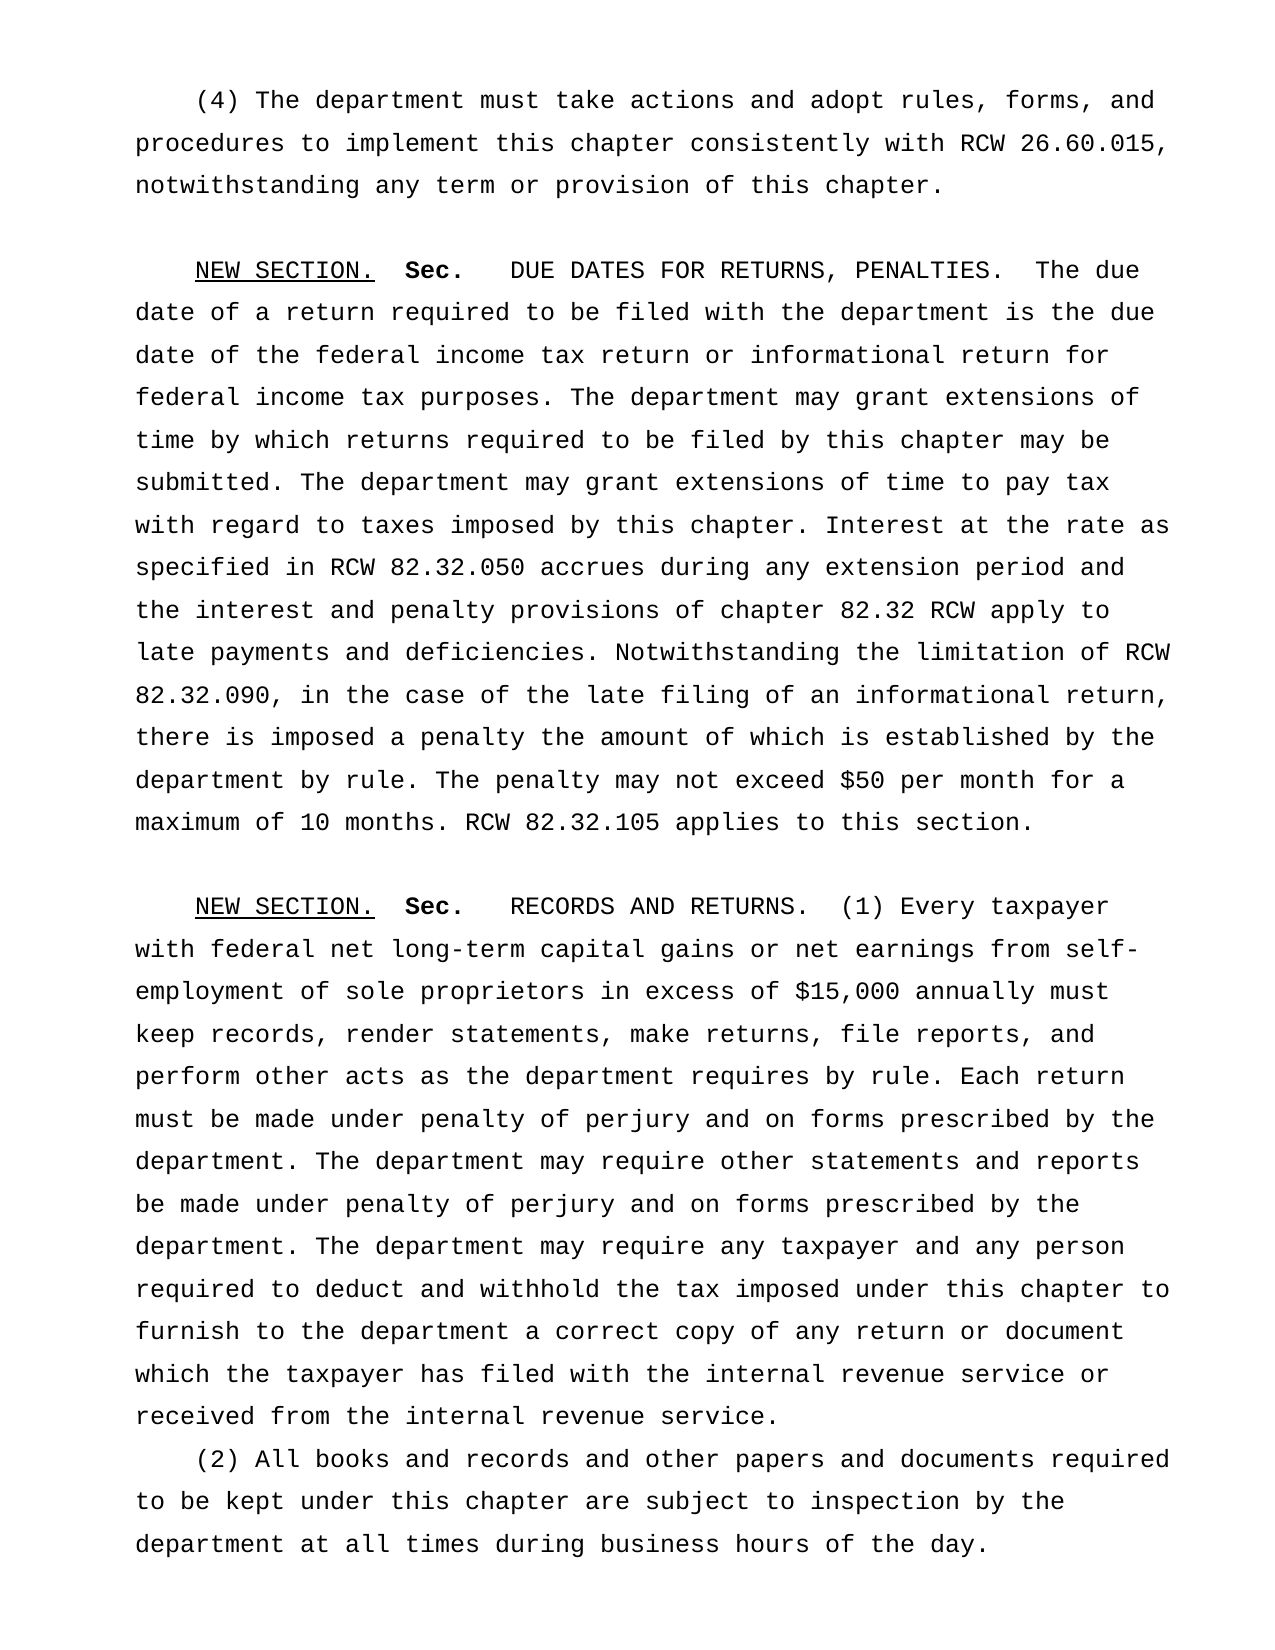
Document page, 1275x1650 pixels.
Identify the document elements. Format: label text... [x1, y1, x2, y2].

text NEW SECTION. Sec. DUE DATES FOR RETURNS, PENALTIES. The due date of a return required to be filed with the department is the due date of the federal income tax return or informational return for federal income tax purposes. The department may grant extensions of time by which returns required to be filed by this chapter may be submitted. The department may grant extensions of time to pay tax with regard to taxes imposed by this chapter. Interest at the rate as specified in RCW 82.32.050 accrues during any extension period and the interest and penalty provisions of chapter 82.32 RCW apply to late payments and deficiencies. Notwithstanding the limitation of RCW 82.32.090, in the case of the late filing of an informational return, there is imposed a penalty the amount of which is established by the department by rule. The penalty may not exceed $50 per month for a maximum of 10 months. RCW 82.32.105 applies to this section. [135, 244, 1170, 839]
text (2) All books and records and other papers and documents required to be kept under this chapter are subject to inspection by the department at all times during business hours of the day. [135, 1433, 1170, 1561]
text (4) The department must take actions and adopt rules, forms, and procedures to implement this chapter consistently with RCW 26.60.015, notwithstanding any term or provision of this chapter. [135, 75, 1170, 202]
text NEW SECTION. Sec. RECORDS AND RETURNS. (1) Every taxpayer with federal net long-term capital gains or net earnings from self-employment of sole proprietors in excess of $15,000 annually must keep records, render statements, make returns, file reports, and perform other acts as the department requires by rule. Each return must be made under penalty of perjury and on forms prescribed by the department. The department may require other statements and reports be made under penalty of perjury and on forms prescribed by the department. The department may require any taxpayer and any person required to deduct and withhold the tax imposed under this chapter to furnish to the department a correct copy of any return or document which the taxpayer has filed with the internal revenue service or received from the internal revenue service. [135, 881, 1170, 1433]
